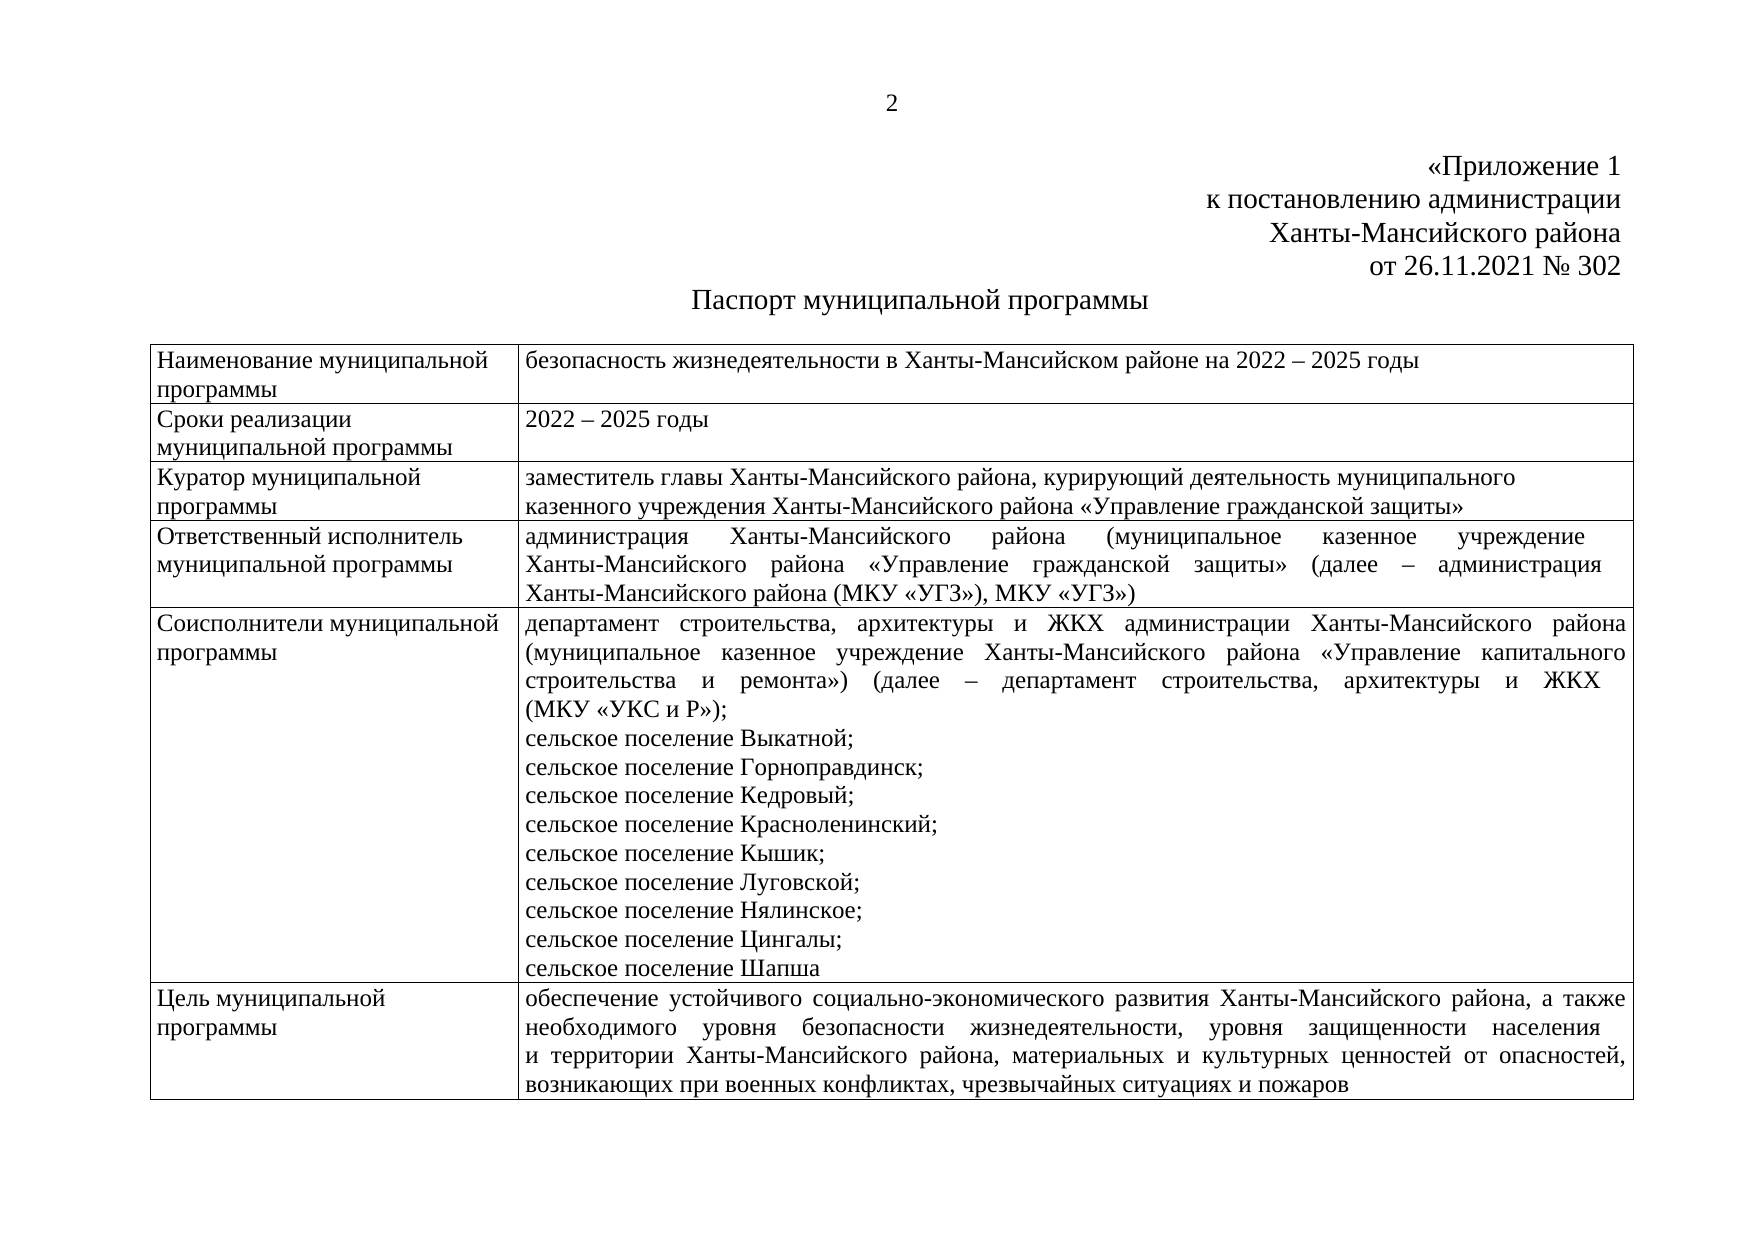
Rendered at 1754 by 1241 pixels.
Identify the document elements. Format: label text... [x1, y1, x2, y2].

table_cell Куратор муниципальной программы [151, 462, 518, 520]
text «Приложение 1 [162, 148, 1621, 181]
table_cell обеспечение устойчивого социально-экономического развития Ханты-Мансийского района, а также необходимого уровня безопасности жизнедеятельности, уровня защищенности населения и территории Ханты-Мансийского района, материальных и культурных ценностей от опасностей, возникающих при военных конфликтах, чрезвычайных ситуациях и пожаров [519, 983, 1633, 1099]
text к постановлению администрации [162, 181, 1621, 215]
text от 26.11.2021 № 302 [162, 248, 1621, 282]
table_cell Соисполнители муниципальной программы [151, 608, 518, 982]
table_cell Цель муниципальной программы [151, 983, 518, 1099]
text Ханты-Мансийского района [162, 215, 1621, 248]
table_cell 2022 – 2025 годы [519, 404, 1633, 461]
table_cell Ответственный исполнитель муниципальной программы [151, 521, 518, 607]
table_header Наименование муниципальной программы [151, 345, 518, 403]
text Паспорт муниципальной программы [162, 282, 1621, 315]
table_cell заместитель главы Ханты-Мансийского района, курирующий деятельность муниципального казенного учреждения Ханты-Мансийского района «Управление гражданской защиты» [519, 462, 1633, 520]
table_cell департамент строительства, архитектуры и ЖКХ администрации Ханты-Мансийского района (муниципальное казенное учреждение Ханты-Мансийского района «Управление капитального строительства и ремонта») (далее – департамент строительства, архитектуры и ЖКХ (МКУ «УКС и Р»); сельское поселение Выкатной; сельское поселение Горноправдинск; сельское поселение Кедровый; сельское поселение Красноленинский; сельское поселение Кышик; сельское поселение Луговской; сельское поселение Нялинское; сельское поселение Цингалы; сельское поселение Шапша [519, 608, 1633, 982]
table_header безопасность жизнедеятельности в Ханты-Мансийском районе на 2022 – 2025 годы [519, 345, 1633, 403]
table_cell администрация Ханты-Мансийского района (муниципальное казенное учреждение Ханты-Мансийского района «Управление гражданской защиты» (далее – администрация Ханты-Мансийского района (МКУ «УГЗ»), МКУ «УГЗ») [519, 521, 1633, 607]
table_cell Сроки реализации муниципальной программы [151, 404, 518, 461]
